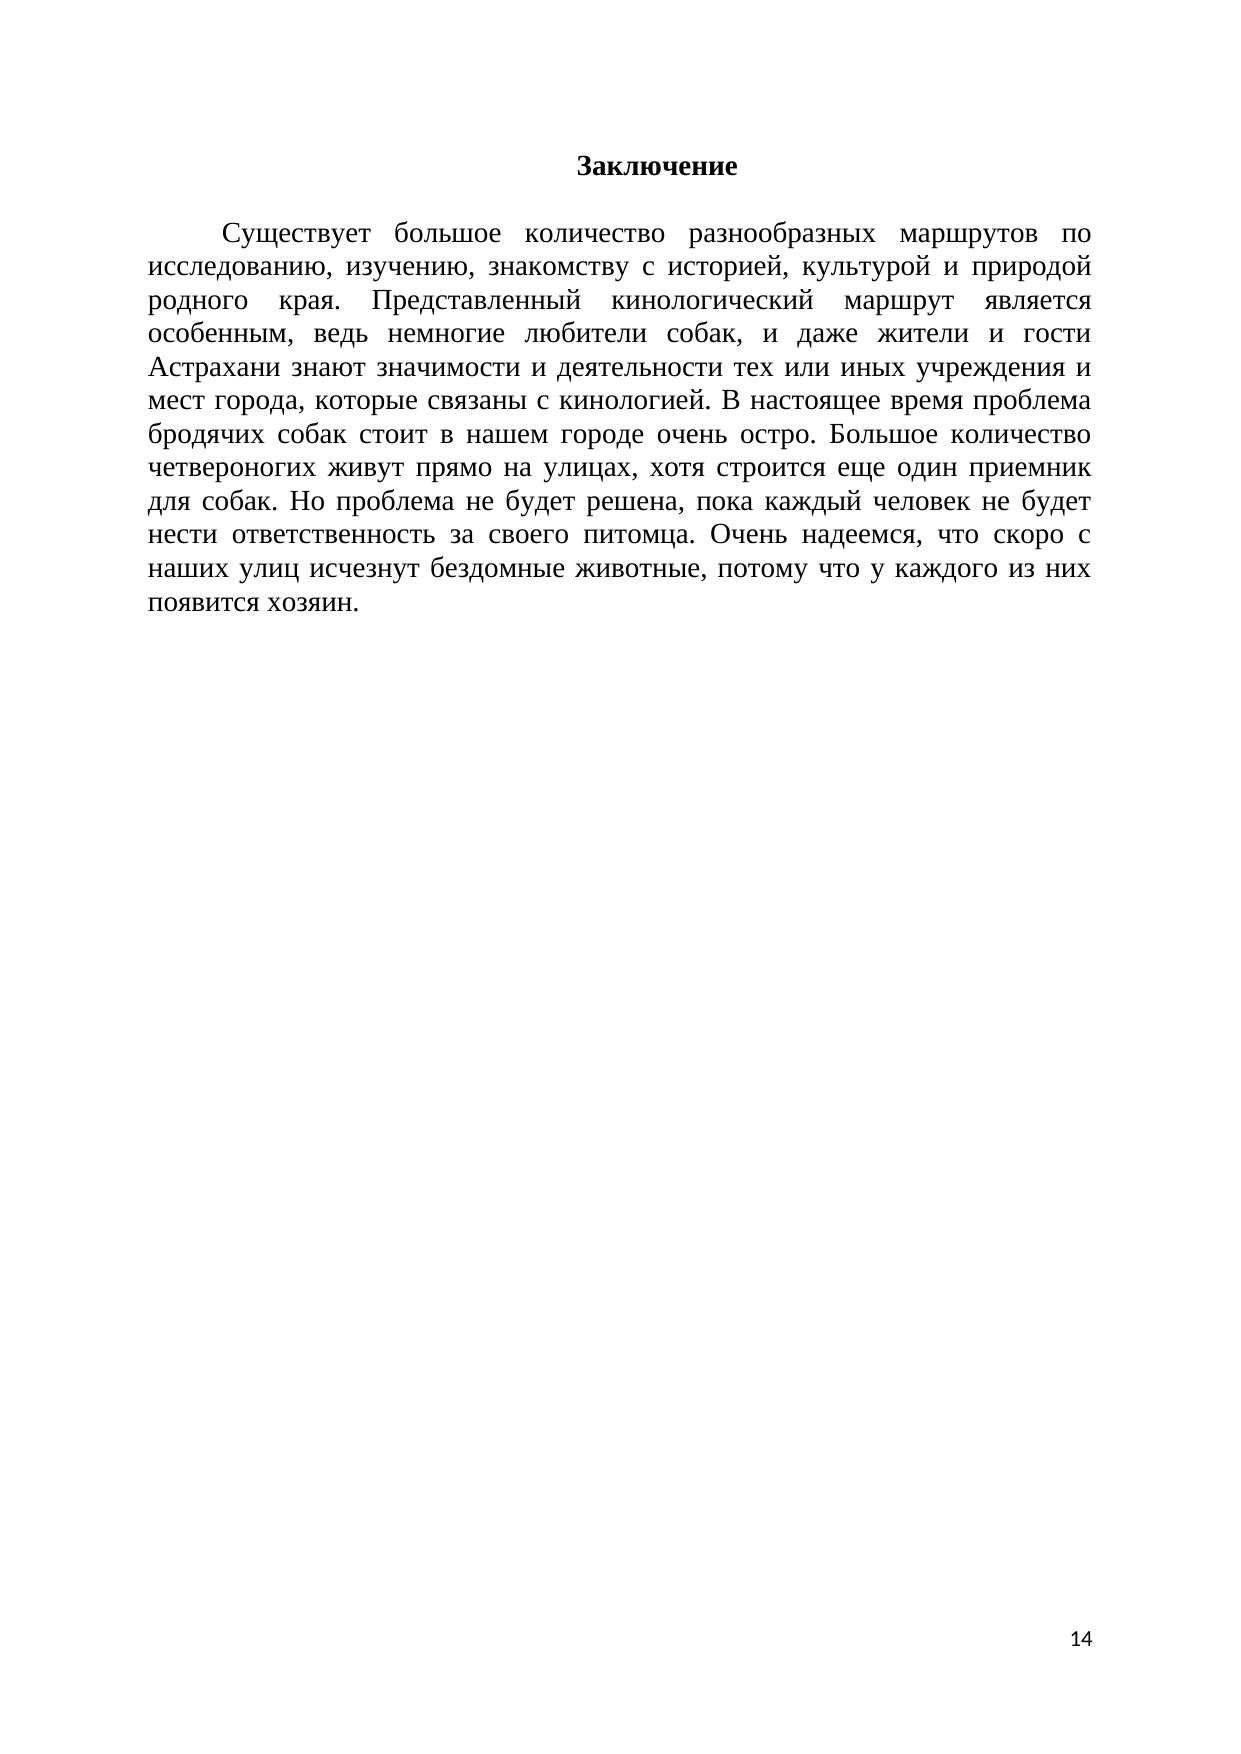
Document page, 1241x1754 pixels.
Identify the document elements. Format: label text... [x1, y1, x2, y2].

text Существует большое количество разнообразных маршрутов по исследованию, изучению, знакомству с историей, культурой и природой родного края. Представленный кинологический маршрут является особенным, ведь немногие любители собак, и даже жители и гости Астрахани знают значимости и деятельности тех или иных учреждения и мест города, которые связаны с кинологией. В настоящее время проблема бродячих собак стоит в нашем городе очень остро. Большое количество четвероногих живут прямо на улицах, хотя строится еще один приемник для собак. Но проблема не будет решена, пока каждый человек не будет нести ответственность за своего питомца. Очень надеемся, что скоро с наших улиц исчезнут бездомные животные, потому что у каждого из них появится хозяин. [148, 215, 1092, 617]
text Заключение [148, 148, 1092, 181]
